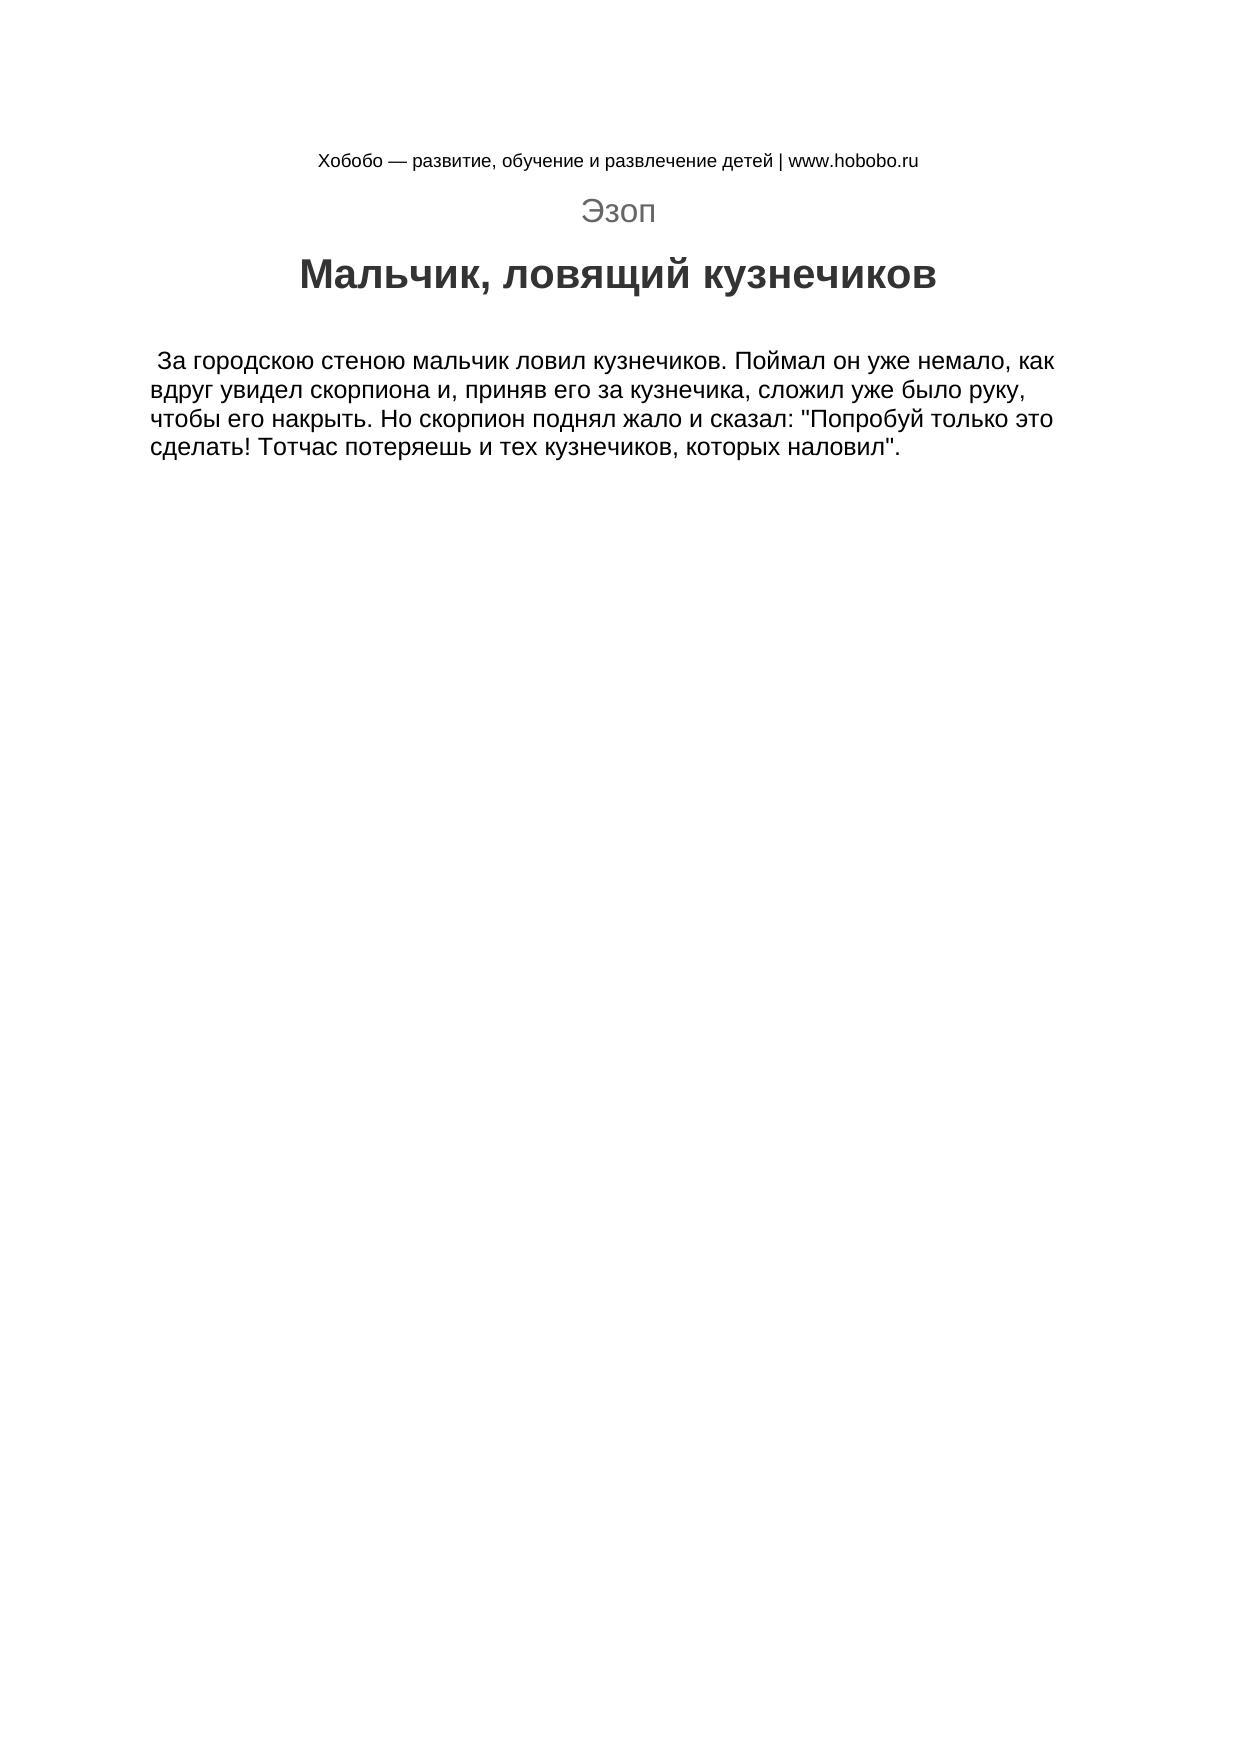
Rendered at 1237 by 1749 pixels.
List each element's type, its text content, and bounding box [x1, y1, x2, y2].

subtitle Эзоп [150, 191, 1086, 230]
text За городскою стеною мальчик ловил кузнечиков. Поймал он уже немало, как вдруг увидел скорпиона и, приняв его за кузнечика, сложил уже было руку, чтобы его накрыть. Но скорпион поднял жало и сказал: "Попробуй только это сделать! Тотчас потеряешь и тех кузнечиков, которых наловил". [150, 346, 1086, 461]
text Хобобо — развитие, обучение и развлечение детей | www.hobobo.ru [150, 150, 1086, 172]
subtitle Мальчик, ловящий кузнечиков [150, 249, 1086, 297]
